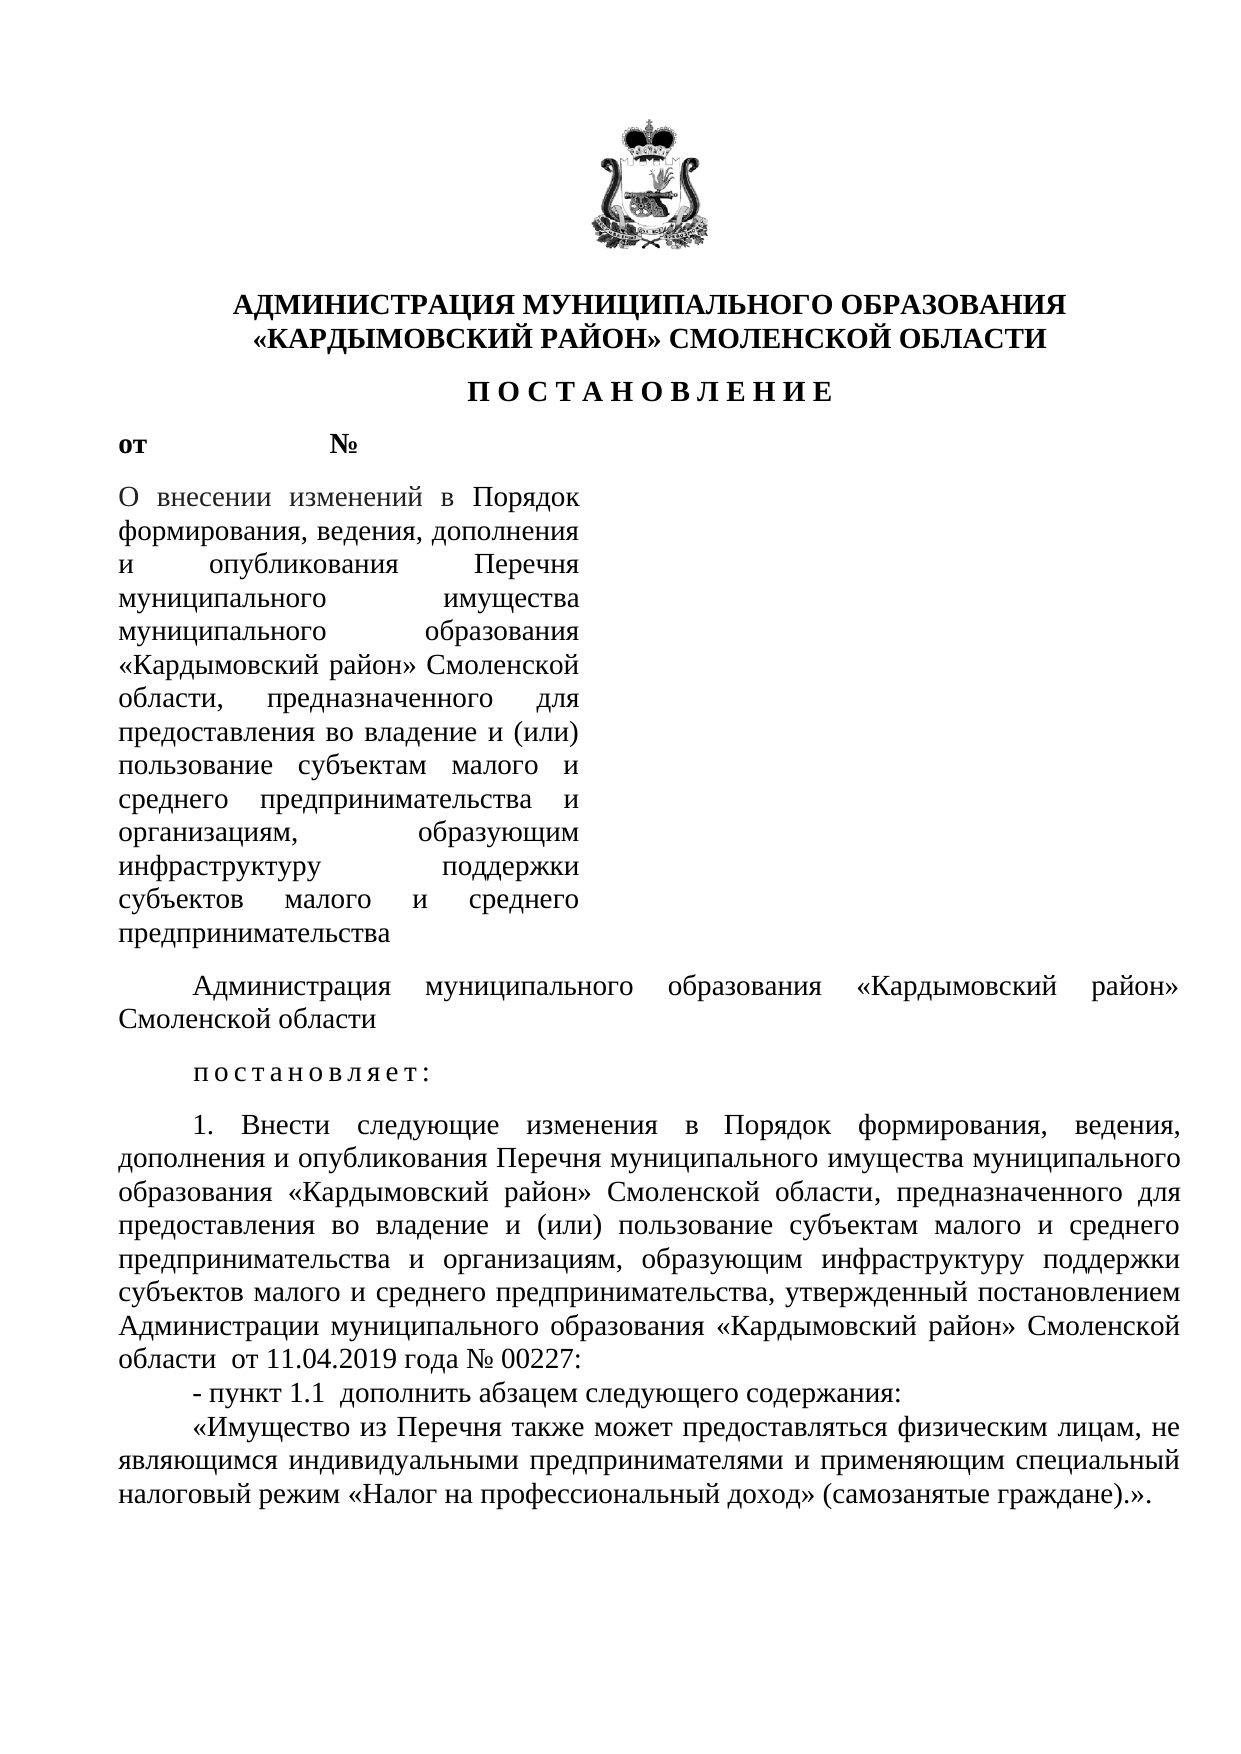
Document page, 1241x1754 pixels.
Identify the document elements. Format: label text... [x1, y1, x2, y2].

text Администрация муниципального образования «Кардымовский район» Смоленской области [118, 968, 1180, 1035]
text АДМИНИСТРАЦИЯ МУНИЦИПАЛЬНОГО ОБРАЗОВАНИЯ [118, 287, 1181, 321]
text П О С Т А Н О В Л Е Н И Е [118, 374, 1181, 407]
text «КАРДЫМОВСКИЙ РАЙОН» СМОЛЕНСКОЙ ОБЛАСТИ [118, 321, 1181, 354]
picture [585, 118, 714, 259]
text - пункт 1.1 дополнить абзацем следующего содержания: [118, 1375, 1181, 1409]
text постановляет: [118, 1054, 1180, 1088]
table_header О внесении изменений в Порядок формирования, ведения, дополнения и опубликования Перечня муниципального имущества муниципального образования «Кардымовский район» Смоленской области, предназначенного для предоставления во владение и (или) пользование субъектам малого и среднего предпринимательства и организациям, образующим инфраструктуру поддержки субъектов малого и среднего предпринимательства [107, 479, 591, 949]
text 1. Внести следующие изменения в Порядок формирования, ведения, дополнения и опубликования Перечня муниципального имущества муниципального образования «Кардымовский район» Смоленской области, предназначенного для предоставления во владение и (или) пользование субъектам малого и среднего предпринимательства и организациям, образующим инфраструктуру поддержки субъектов малого и среднего предпринимательства, утвержденный постановлением Администрации муниципального образования «Кардымовский район» Смоленской области от 11.04.2019 года № 00227: [118, 1107, 1181, 1375]
text «Имущество из Перечня также может предоставляться физическим лицам, не являющимся индивидуальными предпринимателями и применяющим специальный налоговый режим «Налог на профессиональный доход» (самозанятые граждане).». [118, 1409, 1181, 1509]
text от № [118, 426, 1181, 460]
